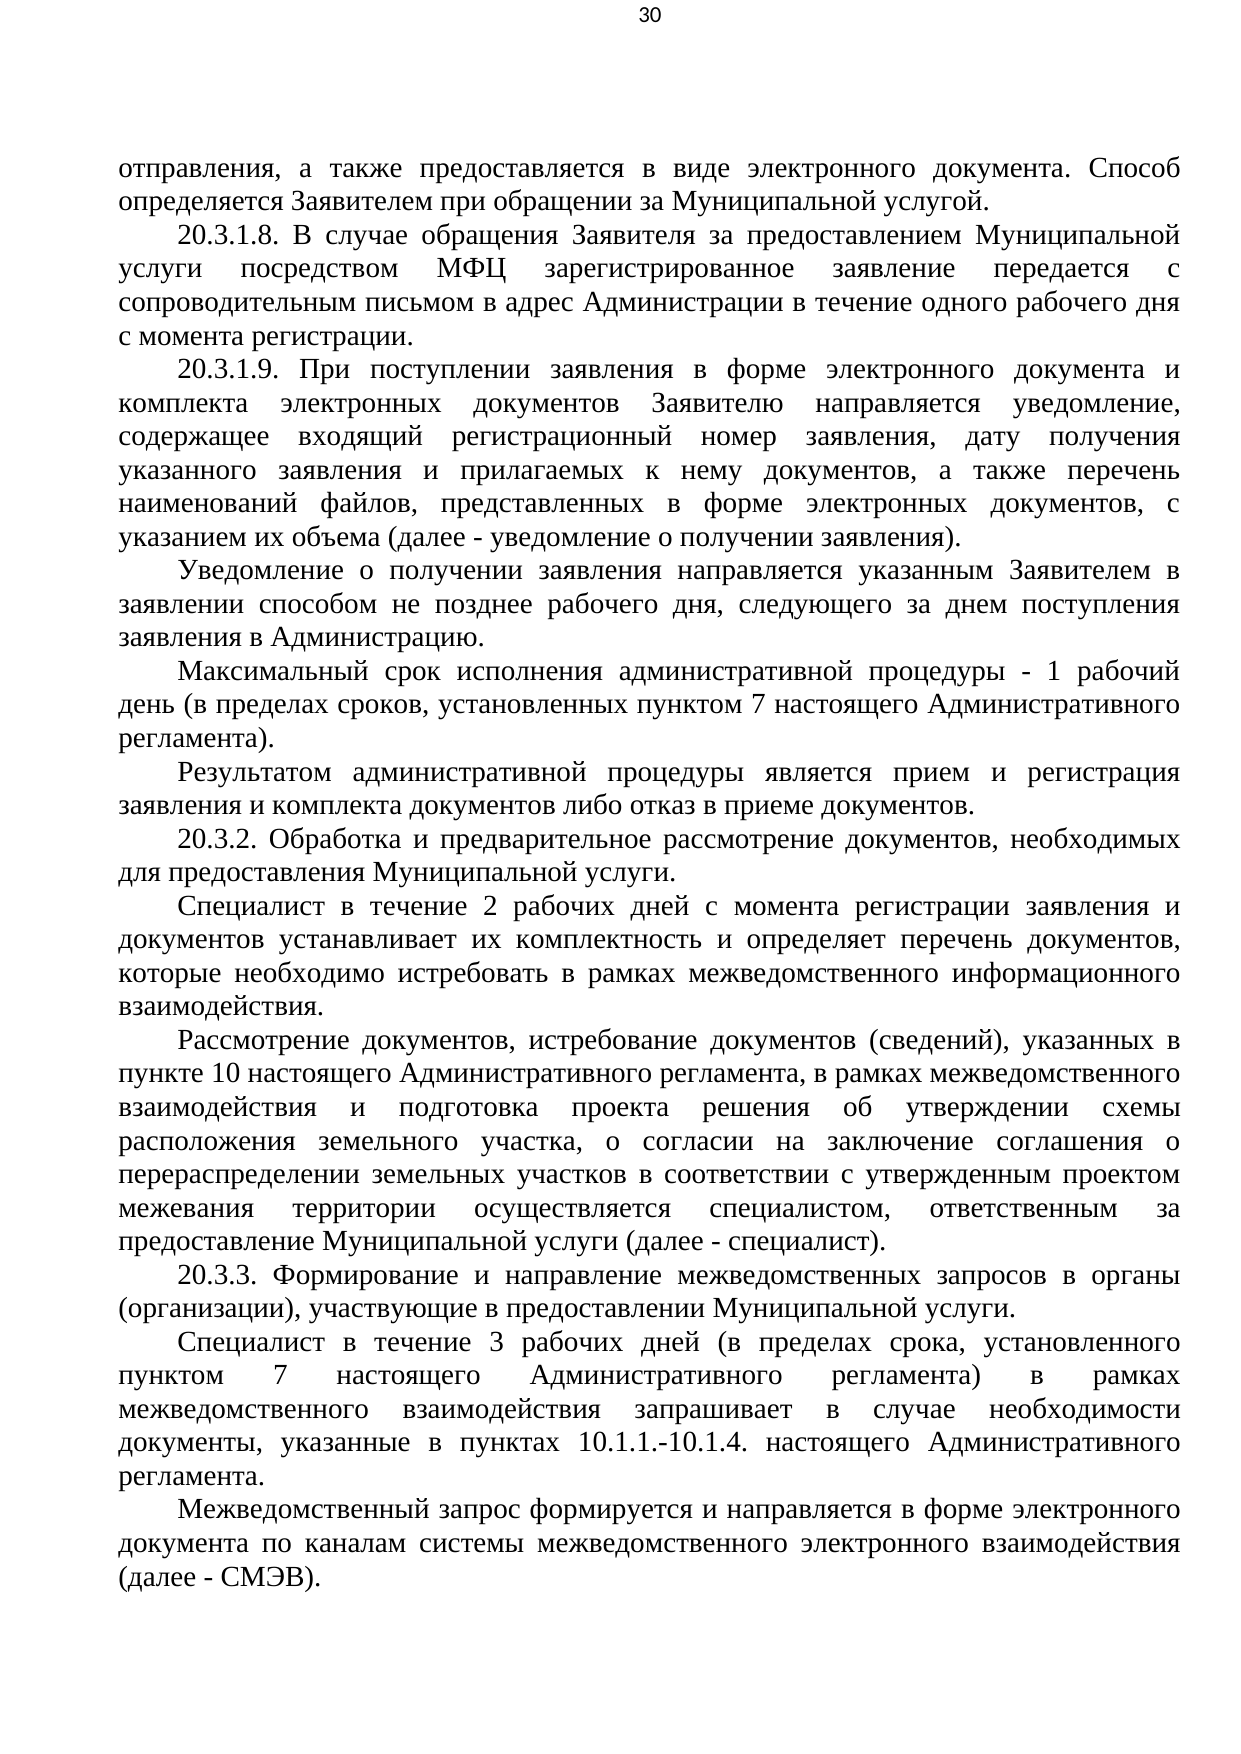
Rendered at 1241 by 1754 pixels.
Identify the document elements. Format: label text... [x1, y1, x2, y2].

text Межведомственный запрос формируется и направляется в форме электронного документа по каналам системы межведомственного электронного взаимодействия (далее - СМЭВ). [118, 1492, 1181, 1592]
text Рассмотрение документов, истребование документов (сведений), указанных в пункте 10 настоящего Административного регламента, в рамках межведомственного взаимодействия и подготовка проекта решения об утверждении схемы расположения земельного участка, о согласии на заключение соглашения о перераспределении земельных участков в соответствии с утвержденным проектом межевания территории осуществляется специалистом, ответственным за предоставление Муниципальной услуги (далее - специалист). [118, 1022, 1181, 1257]
text Максимальный срок исполнения административной процедуры - 1 рабочий день (в пределах сроков, установленных пунктом 7 настоящего Административного регламента). [118, 653, 1181, 754]
text 20.3.3. Формирование и направление межведомственных запросов в органы (организации), участвующие в предоставлении Муниципальной услуги. [118, 1257, 1181, 1324]
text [118, 150, 1181, 217]
text Уведомление о получении заявления направляется указанным Заявителем в заявлении способом не позднее рабочего дня, следующего за днем поступления заявления в Администрацию. [118, 552, 1181, 653]
text Специалист в течение 2 рабочих дней с момента регистрации заявления и документов устанавливает их комплектность и определяет перечень документов, которые необходимо истребовать в рамках межведомственного информационного взаимодействия. [118, 888, 1181, 1022]
text Результатом административной процедуры является прием и регистрация заявления и комплекта документов либо отказ в приеме документов. [118, 754, 1181, 821]
text 20.3.2. Обработка и предварительное рассмотрение документов, необходимых для предоставления Муниципальной услуги. [118, 821, 1181, 888]
text Специалист в течение 3 рабочих дней (в пределах срока, установленного пунктом 7 настоящего Административного регламента) в рамках межведомственного взаимодействия запрашивает в случае необходимости документы, указанные в пунктах 10.1.1.-10.1.4. настоящего Административного регламента. [118, 1324, 1181, 1492]
text 20.3.1.8. В случае обращения Заявителя за предоставлением Муниципальной услуги посредством МФЦ зарегистрированное заявление передается с сопроводительным письмом в адрес Администрации в течение одного рабочего дня с момента регистрации. [118, 217, 1181, 351]
text 20.3.1.9. При поступлении заявления в форме электронного документа и комплекта электронных документов Заявителю направляется уведомление, содержащее входящий регистрационный номер заявления, дату получения указанного заявления и прилагаемых к нему документов, а также перечень наименований файлов, представленных в форме электронных документов, с указанием их объема (далее - уведомление о получении заявления). [118, 351, 1181, 552]
